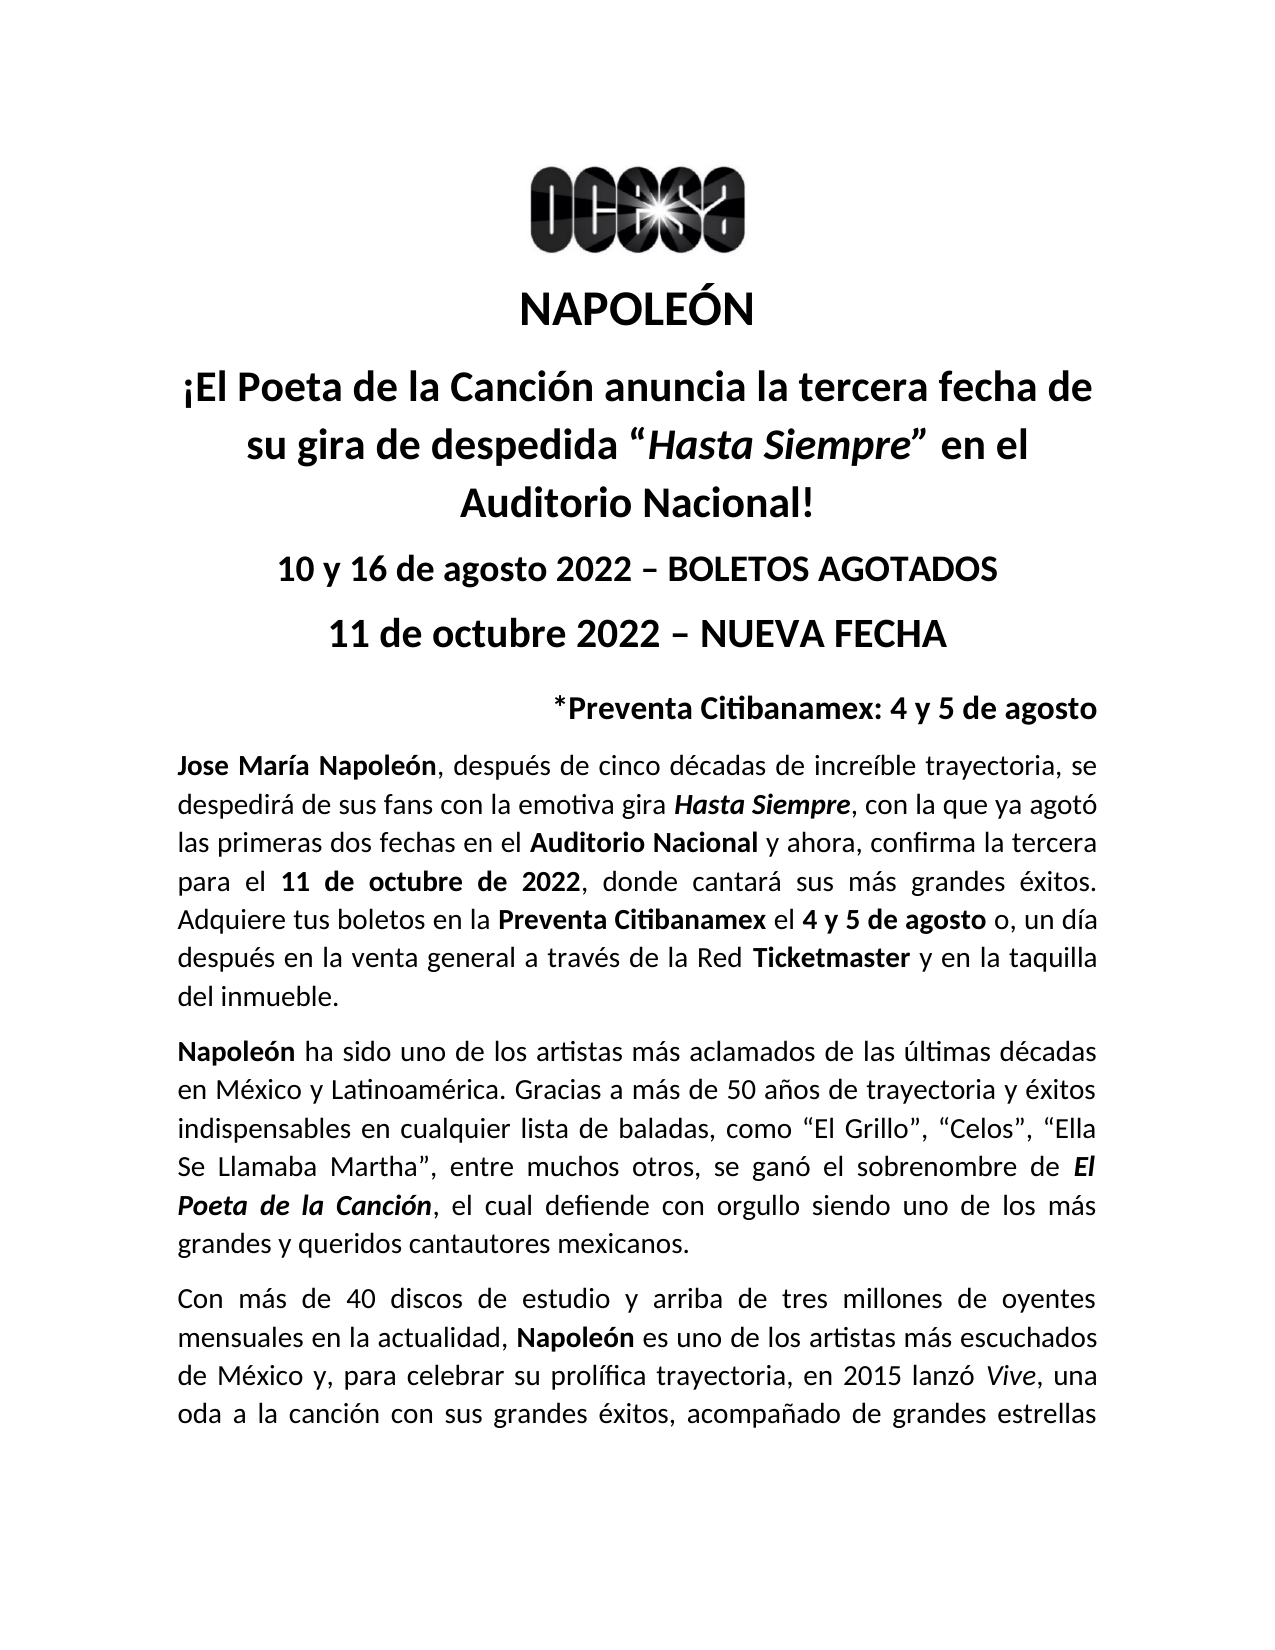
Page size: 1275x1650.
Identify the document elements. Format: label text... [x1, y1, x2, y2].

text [177, 1280, 1098, 1431]
text *Preventa Citibanamex: 4 y 5 de agosto [177, 687, 1098, 727]
text Jose María Napoleón, después de cinco décadas de increíble trayectoria, se despedirá de sus fans con la emotiva gira Hasta Siempre, con la que ya agotó las primeras dos fechas en el Auditorio Nacional y ahora, confirma la tercera para el 11 de octubre de 2022, donde cantará sus más grandes éxitos. Adquiere tus boletos en la Preventa Citibanamex el 4 y 5 de agosto o, un día después en la venta general a través de la Red Ticketmaster y en la taquilla del inmueble. [177, 747, 1098, 1013]
text 10 y 16 de agosto 2022 – BOLETOS AGOTADOS [177, 545, 1098, 591]
text 11 de octubre 2022 – NUEVA FECHA [177, 607, 1098, 658]
picture [512, 147, 763, 272]
text ¡El Poeta de la Canción anuncia la tercera fecha de su gira de despedida “Hasta Siempre” en el Auditorio Nacional! [177, 359, 1098, 528]
text NAPOLEÓN [177, 148, 1098, 338]
text Napoleón ha sido uno de los artistas más aclamados de las últimas décadas en México y Latinoamérica. Gracias a más de 50 años de trayectoria y éxitos indispensables en cualquier lista de baladas, como “El Grillo”, “Celos”, “Ella Se Llamaba Martha”, entre muchos otros, se ganó el sobrenombre de El Poeta de la Canción, el cual defiende con orgullo siendo uno de los más grandes y queridos cantautores mexicanos. [177, 1033, 1098, 1261]
